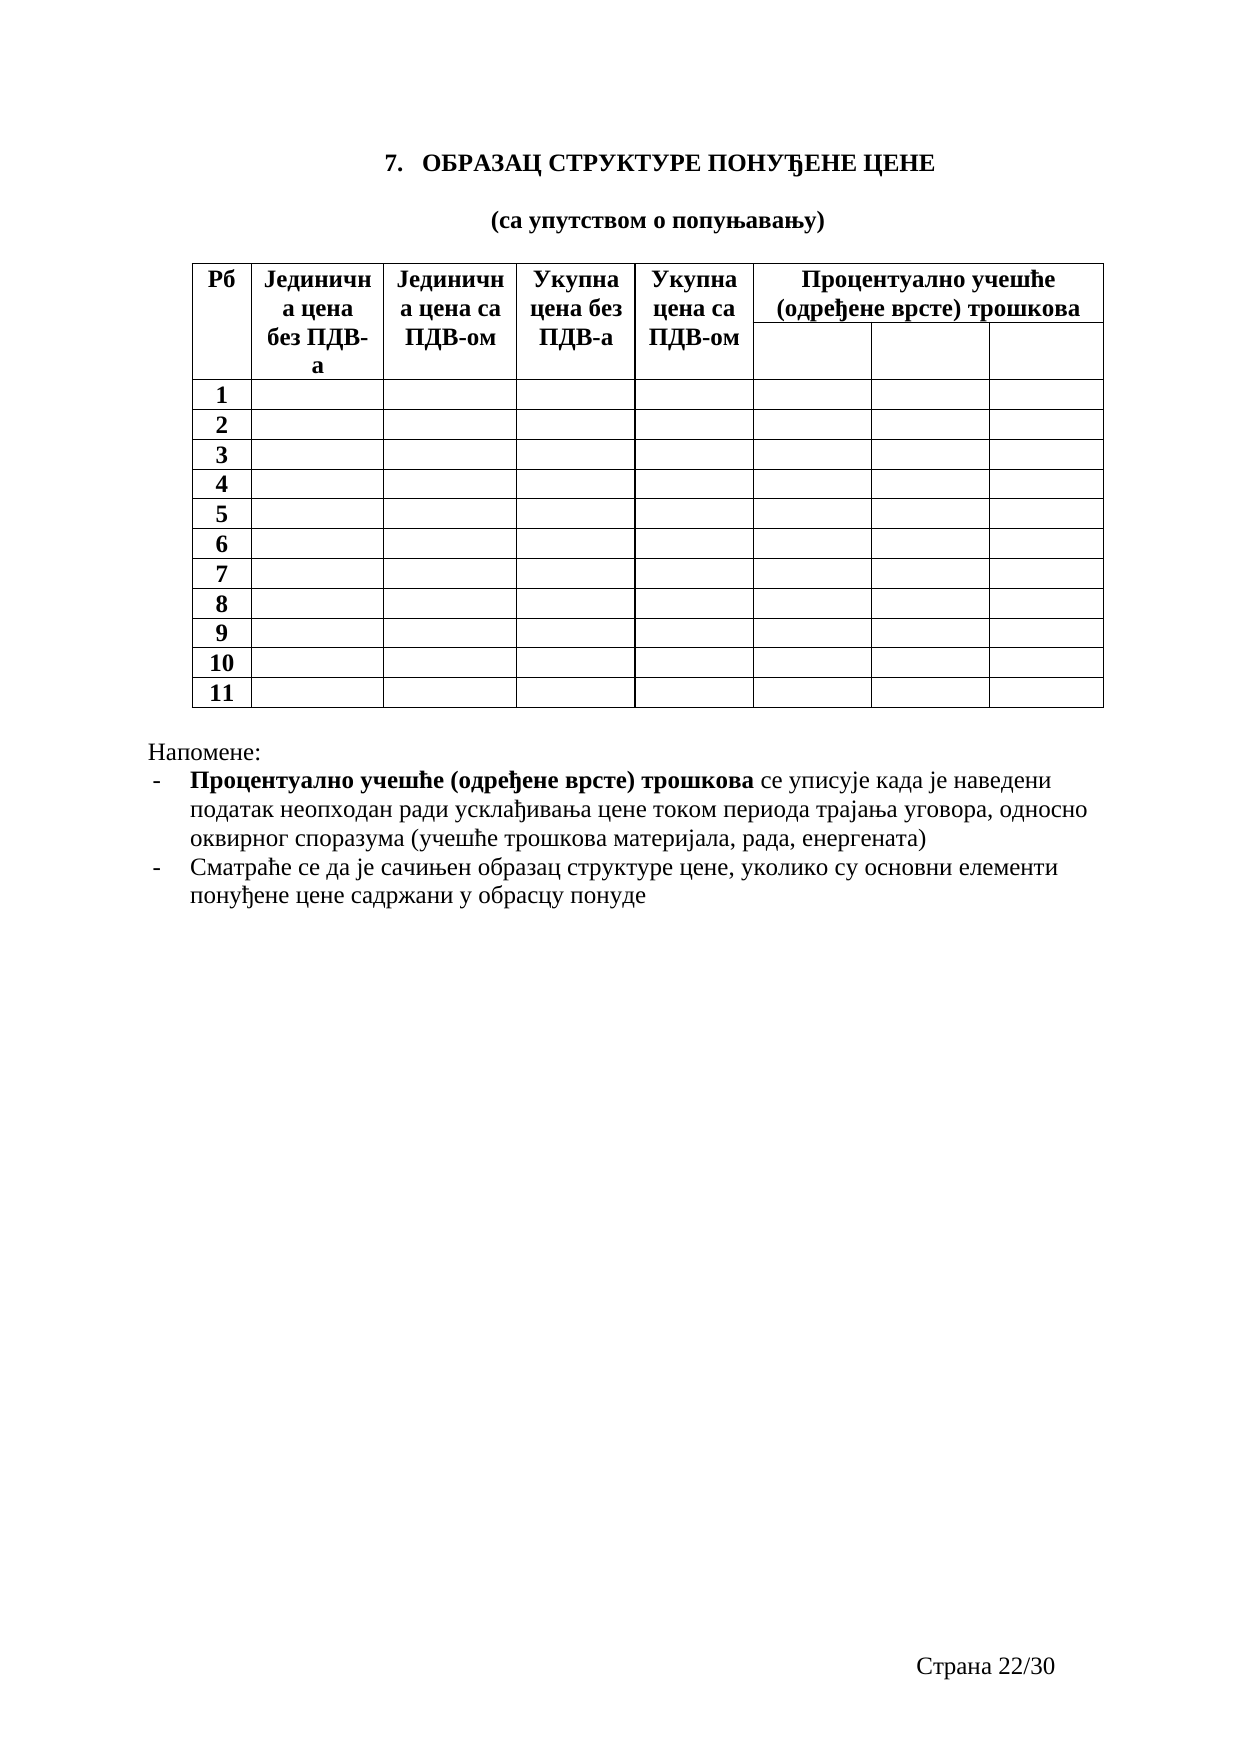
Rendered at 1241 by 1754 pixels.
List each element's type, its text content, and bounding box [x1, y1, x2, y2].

table_cell 4 [193, 470, 251, 498]
table_cell [384, 619, 516, 647]
table_cell 6 [193, 529, 251, 558]
table_header Укупна цена без ПДВ-а [517, 264, 634, 379]
table_cell [384, 648, 516, 677]
table_cell [517, 678, 634, 707]
table_cell [517, 499, 634, 528]
table_cell [384, 440, 516, 468]
table_cell [517, 619, 634, 647]
table_cell [754, 619, 871, 647]
table_cell [636, 470, 753, 498]
text Напоменe: [148, 737, 1092, 765]
table_cell [872, 440, 989, 468]
table_cell [754, 380, 871, 409]
table_cell [252, 619, 383, 647]
table_header Јединична цена без ПДВ-а [252, 264, 383, 379]
table_cell 7 [193, 559, 251, 588]
table_cell [990, 470, 1103, 498]
table_cell [872, 559, 989, 588]
table_cell [872, 678, 989, 707]
table_cell [754, 559, 871, 588]
table_cell [990, 440, 1103, 468]
table_header Рб [193, 264, 251, 379]
table_cell 3 [193, 440, 251, 468]
table_cell [990, 559, 1103, 588]
table_cell [384, 410, 516, 439]
table_cell 1 [193, 380, 251, 409]
table_cell [384, 589, 516, 617]
table_cell 11 [193, 678, 251, 707]
table_cell [636, 648, 753, 677]
table_cell [872, 648, 989, 677]
table_cell 2 [193, 410, 251, 439]
table_cell [517, 589, 634, 617]
table_cell [754, 323, 871, 379]
table_cell [872, 619, 989, 647]
table_cell [990, 619, 1103, 647]
table_cell [384, 559, 516, 588]
table_cell [636, 410, 753, 439]
table_cell [754, 529, 871, 558]
table_cell [252, 559, 383, 588]
table_cell [990, 410, 1103, 439]
table_cell [384, 678, 516, 707]
table_cell [384, 529, 516, 558]
table_cell [252, 470, 383, 498]
table_cell [384, 380, 516, 409]
table_cell [872, 499, 989, 528]
table_cell [754, 499, 871, 528]
table_cell 9 [193, 619, 251, 647]
table_cell 10 [193, 648, 251, 677]
table_header Процентуално учешће (одређене врсте) трошкова [754, 264, 1103, 322]
list (са упутством о попуњавању) [223, 206, 1092, 234]
table_cell [872, 470, 989, 498]
table_cell [754, 678, 871, 707]
table_cell [990, 529, 1103, 558]
subtitle ОБРАЗАЦ СТРУКТУРЕ ПОНУЂЕНЕ ЦЕНЕ [227, 148, 1092, 176]
table_cell [872, 323, 989, 379]
table_cell [384, 499, 516, 528]
table_cell [990, 499, 1103, 528]
table_cell [636, 678, 753, 707]
table_cell [636, 559, 753, 588]
table_cell [636, 440, 753, 468]
table_cell [754, 648, 871, 677]
table_cell [754, 440, 871, 468]
table_cell 8 [193, 589, 251, 617]
table_cell [872, 410, 989, 439]
table_cell [636, 589, 753, 617]
table_cell [636, 499, 753, 528]
list Процентуално учешће (одређене врсте) трошкова се уписује када је наведени податак неопходан ради усклађивања цене током периода трајања уговора, односно оквирног споразума (учешће трошкова материјала, рада, енергената) [152, 765, 1092, 852]
table_cell [252, 380, 383, 409]
table_cell [636, 619, 753, 647]
table_cell [990, 648, 1103, 677]
table_cell [872, 529, 989, 558]
table_cell [517, 529, 634, 558]
table_cell [252, 678, 383, 707]
table_cell [384, 470, 516, 498]
table_cell [872, 589, 989, 617]
table_cell [754, 470, 871, 498]
table_cell [990, 323, 1103, 379]
table_cell [754, 410, 871, 439]
table_cell [636, 380, 753, 409]
table_cell 5 [193, 499, 251, 528]
table_cell [517, 470, 634, 498]
table_cell [517, 380, 634, 409]
table_cell [990, 589, 1103, 617]
table_cell [517, 410, 634, 439]
list Сматраће се да је сачињен образац структуре цене, уколико су основни елементи понуђене цене садржани у обрасцу понуде [152, 852, 1092, 909]
table_cell [872, 380, 989, 409]
table_cell [252, 499, 383, 528]
table_cell [517, 440, 634, 468]
table_header Јединична цена са ПДВ-ом [384, 264, 516, 379]
table_cell [252, 648, 383, 677]
table_cell [252, 440, 383, 468]
table_cell [517, 648, 634, 677]
table_cell [252, 410, 383, 439]
table_cell [754, 589, 871, 617]
table_cell [990, 678, 1103, 707]
table_header Укупна цена са ПДВ-ом [636, 264, 753, 379]
table_cell [990, 380, 1103, 409]
table_cell [636, 529, 753, 558]
table_cell [517, 559, 634, 588]
table_cell [252, 589, 383, 617]
table_cell [252, 529, 383, 558]
